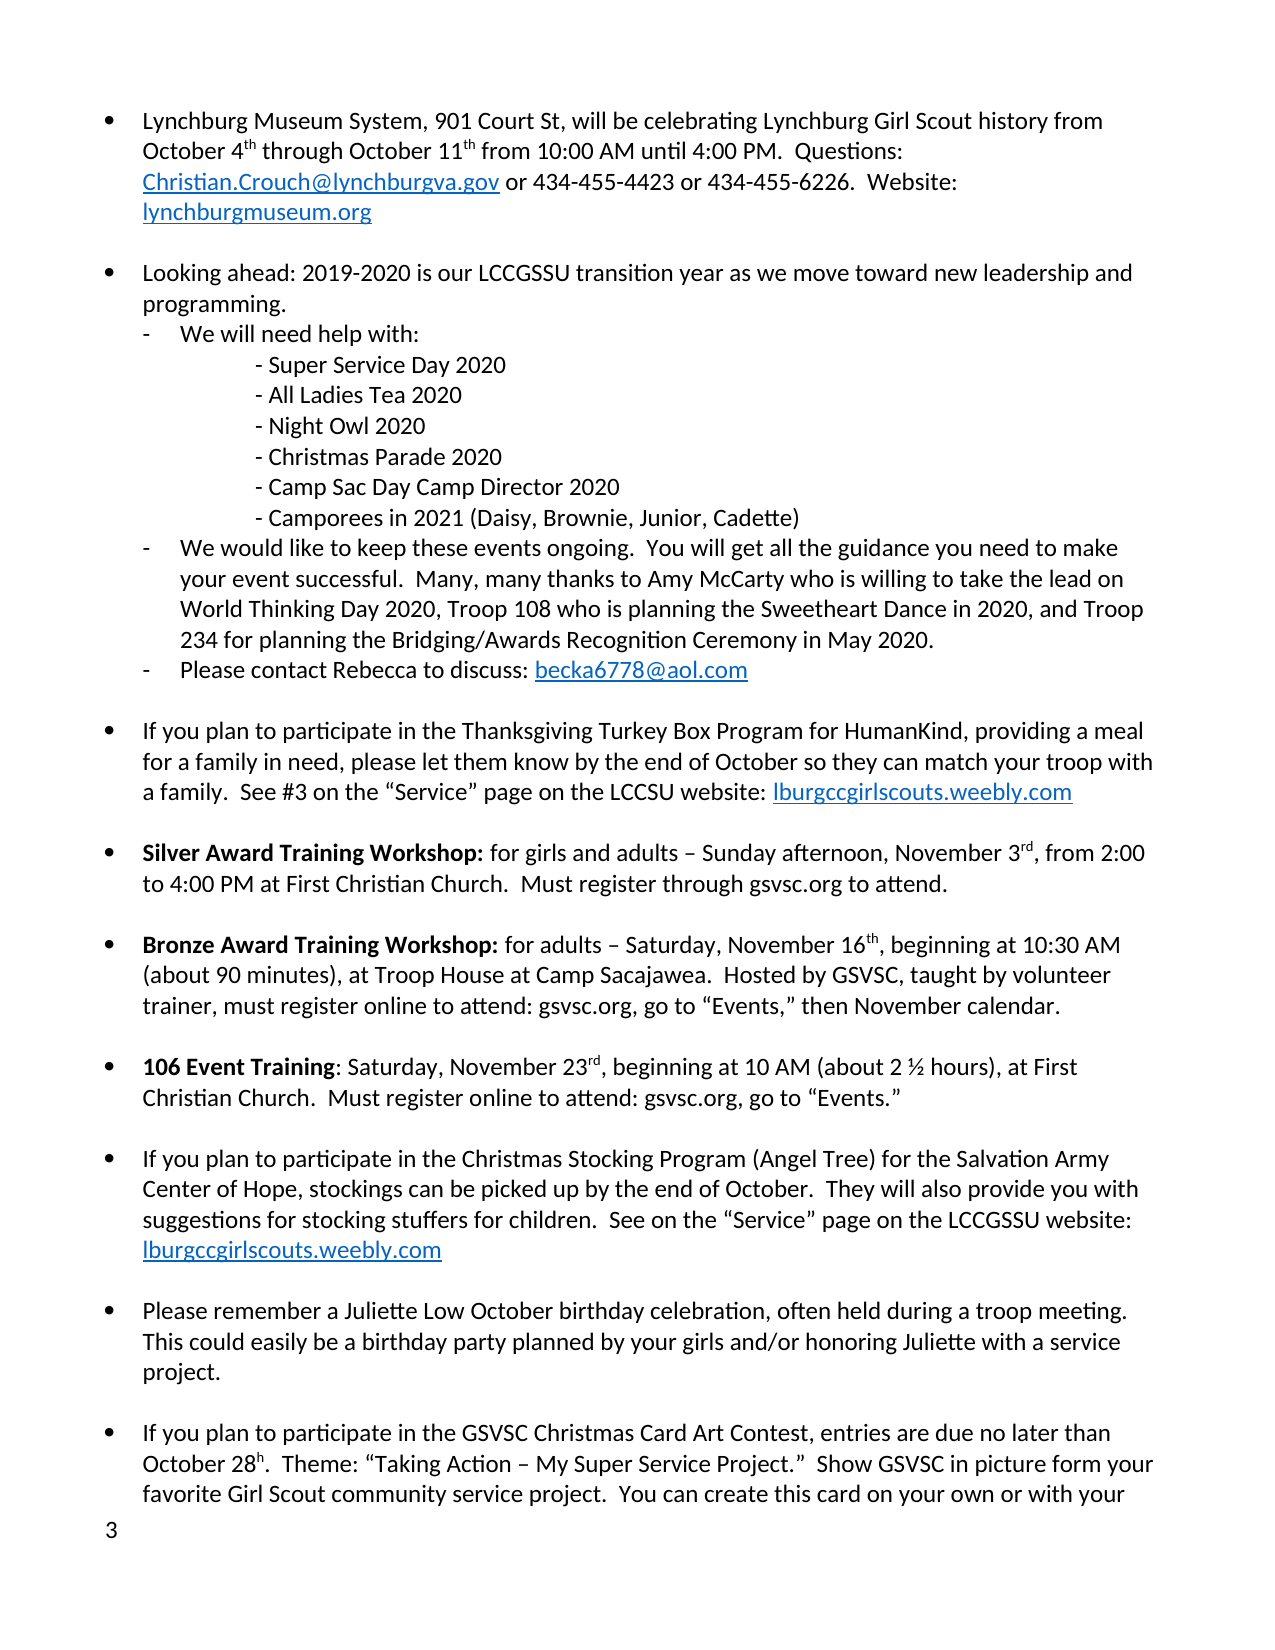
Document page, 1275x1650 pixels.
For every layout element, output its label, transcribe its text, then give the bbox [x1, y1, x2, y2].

list Please contact Rebecca to discuss: becka6778@aol.com [142, 654, 1170, 685]
text - All Ladies Tea 2020 [180, 380, 1170, 410]
list Lynchburg Museum System, 901 Court St, will be celebrating Lynchburg Girl Scout history from October 4th through October 11th from 10:00 AM until 4:00 PM. Questions: Christian.Crouch@lynchburgva.gov or 434-455-4423 or 434-455-6226. Website: lynchburgmuseum.org [105, 105, 1170, 227]
text - Super Service Day 2020 [180, 349, 1170, 380]
list Looking ahead: 2019-2020 is our LCCGSSU transition year as we move toward new leadership and programming. [105, 258, 1170, 319]
list If you plan to participate in the Thanksgiving Turkey Box Program for HumanKind, providing a meal for a family in need, please let them know by the end of October so they can match your troop with a family. See #3 on the “Service” page on the LCCSU website: lburgccgirlscouts.weebly.com [105, 715, 1170, 807]
list - Camporees in 2021 (Daisy, Brownie, Junior, Cadette) [180, 502, 1170, 532]
list We will need help with: [142, 319, 1170, 349]
list If you plan to participate in the Christmas Stocking Program (Angel Tree) for the Salvation Army Center of Hope, stockings can be picked up by the end of October. They will also provide you with suggestions for stocking stuffers for children. See on the “Service” page on the LCCGSSU website: lburgccgirlscouts.weebly.com [105, 1143, 1170, 1265]
list We would like to keep these events ongoing. You will get all the guidance you need to make your event successful. Many, many thanks to Amy McCarty who is willing to take the lead on World Thinking Day 2020, Troop 108 who is planning the Sweetheart Dance in 2020, and Troop 234 for planning the Bridging/Awards Recognition Ceremony in May 2020. [142, 532, 1170, 654]
list Please remember a Juliette Low October birthday celebration, often held during a troop meeting. This could easily be a birthday party planned by your girls and/or honoring Juliette with a service project. [105, 1295, 1170, 1387]
list Silver Award Training Workshop: for girls and adults – Sunday afternoon, November 3rd, from 2:00 to 4:00 PM at First Christian Church. Must register through gsvsc.org to attend. [105, 837, 1170, 898]
text - Christmas Parade 2020 [180, 441, 1170, 471]
list Bronze Award Training Workshop: for adults – Saturday, November 16th, beginning at 10:30 AM (about 90 minutes), at Troop House at Camp Sacajawea. Hosted by GSVSC, taught by volunteer trainer, must register online to attend: gsvsc.org, go to “Events,” then November calendar. [105, 929, 1170, 1021]
text - Night Owl 2020 [180, 410, 1170, 441]
text - Camp Sac Day Camp Director 2020 [180, 471, 1170, 502]
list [105, 1417, 1170, 1509]
list 106 Event Training: Saturday, November 23rd, beginning at 10 AM (about 2 ½ hours), at First Christian Church. Must register online to attend: gsvsc.org, go to “Events.” [105, 1051, 1170, 1112]
